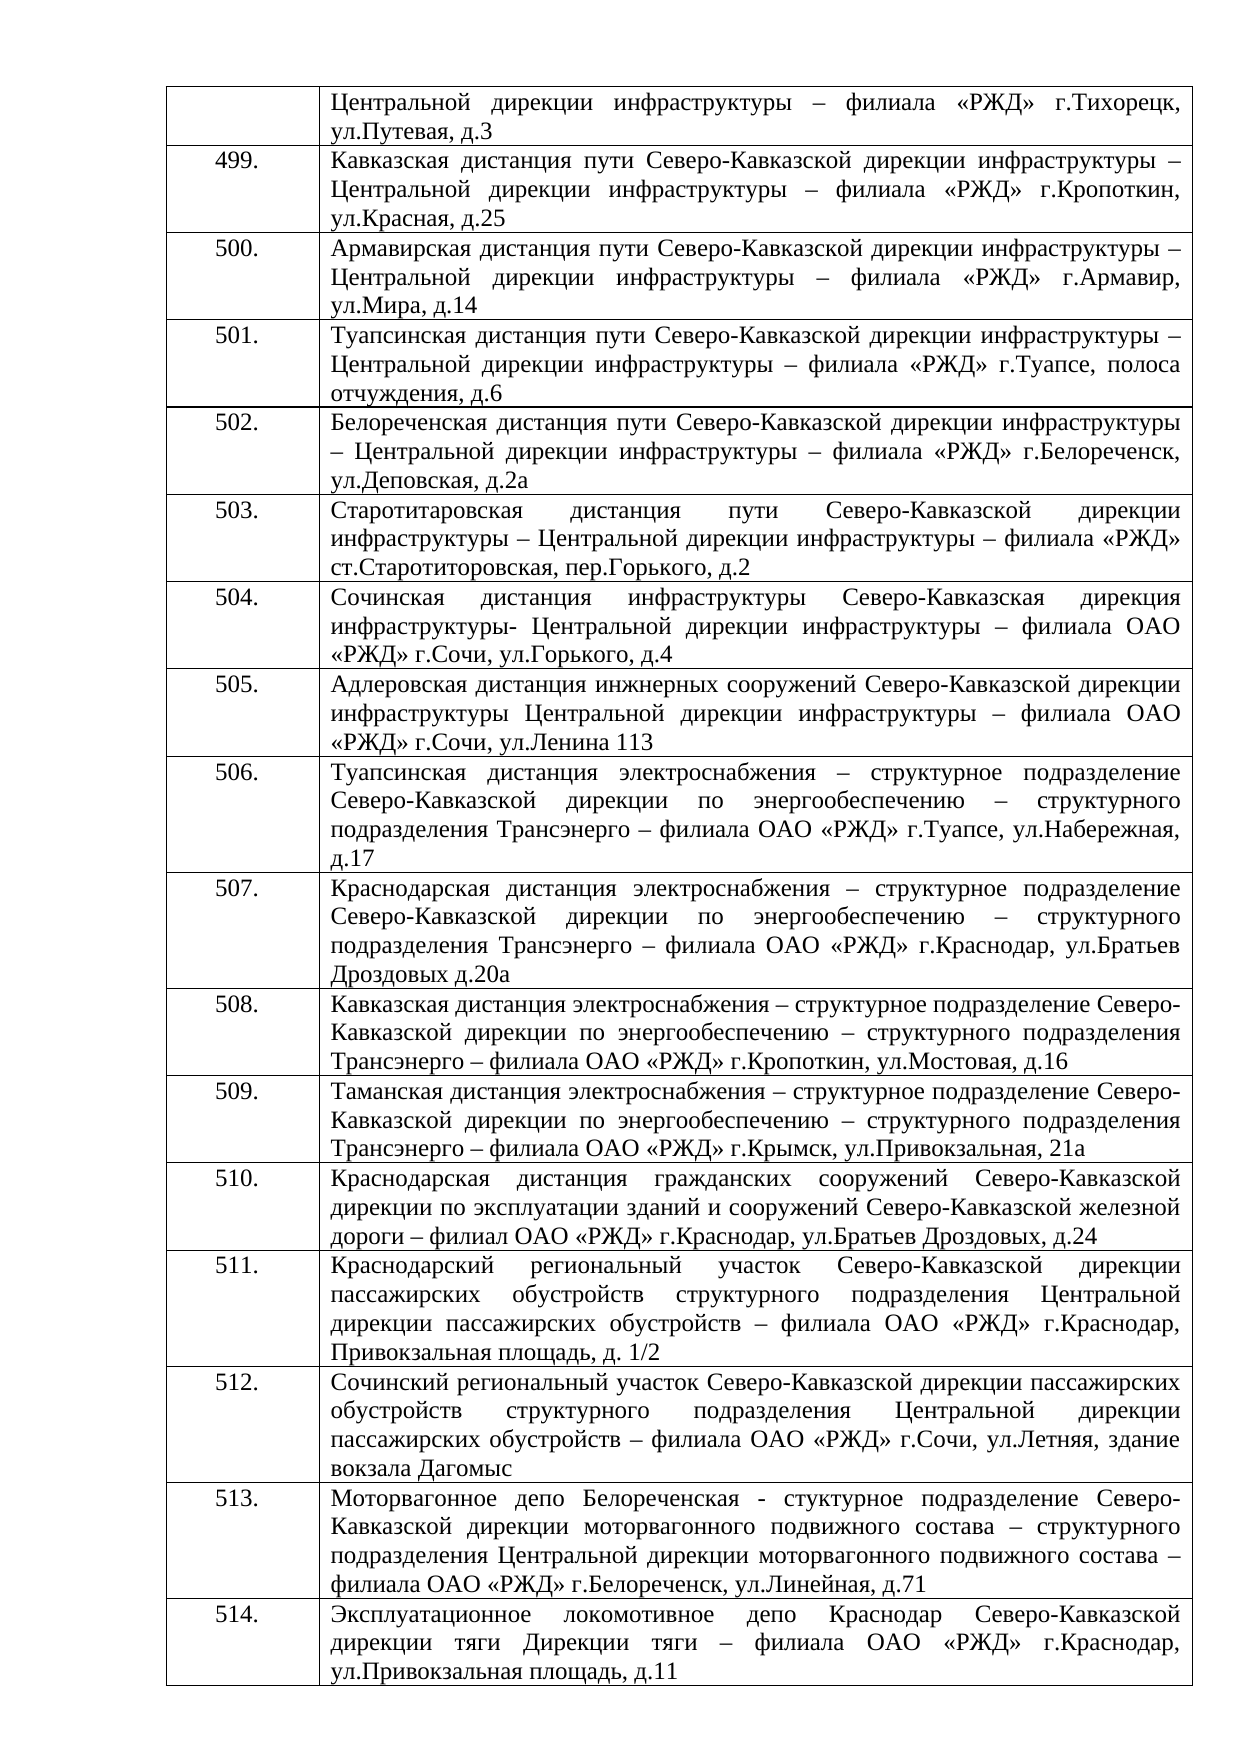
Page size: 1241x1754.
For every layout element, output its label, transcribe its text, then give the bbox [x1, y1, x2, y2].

table_cell Эксплуатационное локомотивное депо Краснодар Северо-Кавказской дирекции тяги Дирекции тяги – филиала ОАО «РЖД» г.Краснодар, ул.Привокзальная площадь, д.11 [320, 1599, 1192, 1685]
table_cell [167, 1163, 319, 1249]
table_cell [167, 757, 319, 872]
table_cell [167, 989, 319, 1075]
table_cell Краснодарский региональный участок Северо-Кавказской дирекции пассажирских обустройств структурного подразделения Центральной дирекции пассажирских обустройств – филиала ОАО «РЖД» г.Краснодар, Привокзальная площадь, д. 1/2 [320, 1251, 1192, 1366]
table_cell [167, 1076, 319, 1162]
table_cell [167, 495, 319, 581]
table_cell [167, 1367, 319, 1482]
table_cell [167, 1251, 319, 1366]
table_cell [167, 1483, 319, 1598]
table_cell [167, 669, 319, 756]
table_cell Сочинский региональный участок Северо-Кавказской дирекции пассажирских обустройств структурного подразделения Центральной дирекции пассажирских обустройств – филиала ОАО «РЖД» г.Сочи, ул.Летняя, здание вокзала Дагомыс [320, 1367, 1192, 1482]
table_cell Таманская дистанция электроснабжения – структурное подразделение Северо-Кавказской дирекции по энергообеспечению – структурного подразделения Трансэнерго – филиала ОАО «РЖД» г.Крымск, ул.Привокзальная, 21а [320, 1076, 1192, 1162]
table_cell Туапсинская дистанция электроснабжения – структурное подразделение Северо-Кавказской дирекции по энергообеспечению – структурного подразделения Трансэнерго – филиала ОАО «РЖД» г.Туапсе, ул.Набережная, д.17 [320, 757, 1192, 872]
table_cell [167, 1599, 319, 1685]
table_cell Моторвагонное депо Белореченская - стуктурное подразделение Северо-Кавказской дирекции моторвагонного подвижного состава – структурного подразделения Центральной дирекции моторвагонного подвижного состава – филиала ОАО «РЖД» г.Белореченск, ул.Линейная, д.71 [320, 1483, 1192, 1598]
table_cell [167, 873, 319, 988]
table_cell Адлеровская дистанция инжнерных сооружений Северо-Кавказской дирекции инфраструктуры Центральной дирекции инфраструктуры – филиала ОАО «РЖД» г.Сочи, ул.Ленина 113 [320, 669, 1192, 756]
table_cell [320, 87, 1192, 144]
table_cell Краснодарская дистанция электроснабжения – структурное подразделение Северо-Кавказской дирекции по энергообеспечению – структурного подразделения Трансэнерго – филиала ОАО «РЖД» г.Краснодар, ул.Братьев Дроздовых д.20а [320, 873, 1192, 988]
table_cell Армавирская дистанция пути Северо-Кавказской дирекции инфраструктуры – Центральной дирекции инфраструктуры – филиала «РЖД» г.Армавир, ул.Мира, д.14 [320, 233, 1192, 319]
table_cell Старотитаровская дистанция пути Северо-Кавказской дирекции инфраструктуры – Центральной дирекции инфраструктуры – филиала «РЖД» ст.Старотиторовская, пер.Горького, д.2 [320, 495, 1192, 581]
table_cell Сочинская дистанция инфраструктуры Северо-Кавказская дирекция инфраструктуры- Центральной дирекции инфраструктуры – филиала ОАО «РЖД» г.Сочи, ул.Горького, д.4 [320, 582, 1192, 668]
table_cell [167, 87, 319, 144]
table_cell Туапсинская дистанция пути Северо-Кавказской дирекции инфраструктуры – Центральной дирекции инфраструктуры – филиала «РЖД» г.Туапсе, полоса отчуждения, д.6 [320, 320, 1192, 406]
table_cell [167, 582, 319, 668]
table_cell Кавказская дистанция электроснабжения – структурное подразделение Северо-Кавказской дирекции по энергообеспечению – структурного подразделения Трансэнерго – филиала ОАО «РЖД» г.Кропоткин, ул.Мостовая, д.16 [320, 989, 1192, 1075]
table_cell Белореченская дистанция пути Северо-Кавказской дирекции инфраструктуры – Центральной дирекции инфраструктуры – филиала «РЖД» г.Белореченск, ул.Деповская, д.2а [320, 408, 1192, 494]
table_cell [167, 233, 319, 319]
table_cell Краснодарская дистанция гражданских сооружений Северо-Кавказской дирекции по эксплуатации зданий и сооружений Северо-Кавказской железной дороги – филиал ОАО «РЖД» г.Краснодар, ул.Братьев Дроздовых, д.24 [320, 1163, 1192, 1249]
table_cell [167, 146, 319, 232]
table_cell Кавказская дистанция пути Северо-Кавказской дирекции инфраструктуры – Центральной дирекции инфраструктуры – филиала «РЖД» г.Кропоткин, ул.Красная, д.25 [320, 146, 1192, 232]
table_cell [167, 320, 319, 406]
table_cell [167, 408, 319, 494]
